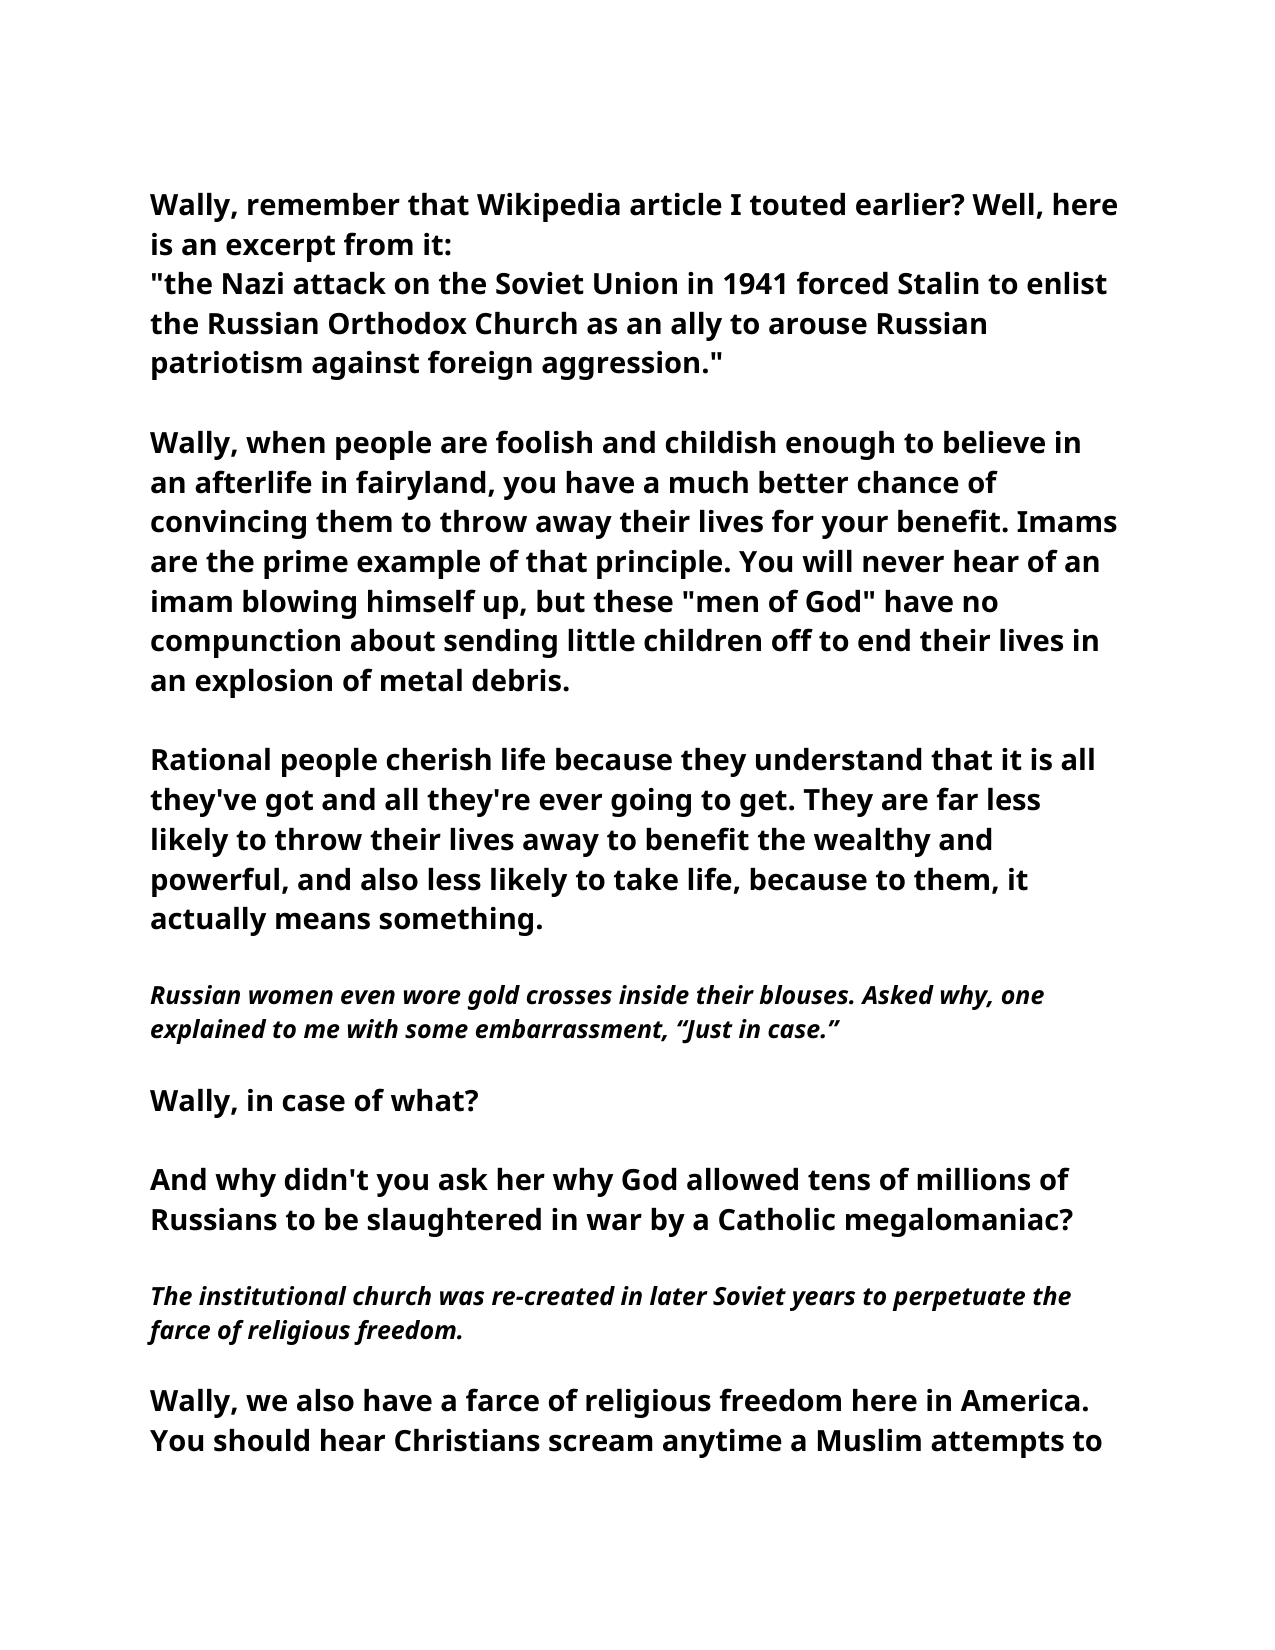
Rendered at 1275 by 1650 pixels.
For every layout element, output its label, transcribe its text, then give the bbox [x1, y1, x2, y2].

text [150, 1381, 1125, 1460]
text Wally, when people are foolish and childish enough to believe in an afterlife in fairyland, you have a much better chance of convincing them to throw away their lives for your benefit. Imams are the prime example of that principle. You will never hear of an imam blowing himself up, but these "men of God" have no compunction about sending little children off to end their lives in an explosion of metal debris. [150, 422, 1125, 700]
text "the Nazi attack on the Soviet Union in 1941 forced Stalin to enlist the Russian Orthodox Church as an ally to arouse Russian patriotism against foreign aggression." [150, 263, 1125, 382]
text Wally, in case of what? [150, 1080, 1125, 1120]
text Wally, remember that Wikipedia article I touted earlier? Well, here is an excerpt from it: [150, 184, 1125, 263]
text Russian women even wore gold crosses inside their blouses. Asked why, one explained to me with some embarrassment, “Just in case.” [150, 978, 1125, 1046]
text Rational people cherish life because they understand that it is all they've got and all they're ever going to get. They are far less likely to throw their lives away to benefit the wealthy and powerful, and also less likely to take life, because to them, it actually means something. [150, 740, 1125, 938]
text And why didn't you ask her why God allowed tens of millions of Russians to be slaughtered in war by a Catholic megalomaniac? [150, 1159, 1125, 1239]
text The institutional church was re-created in later Soviet years to perpetuate the farce of religious freedom. [150, 1278, 1125, 1347]
